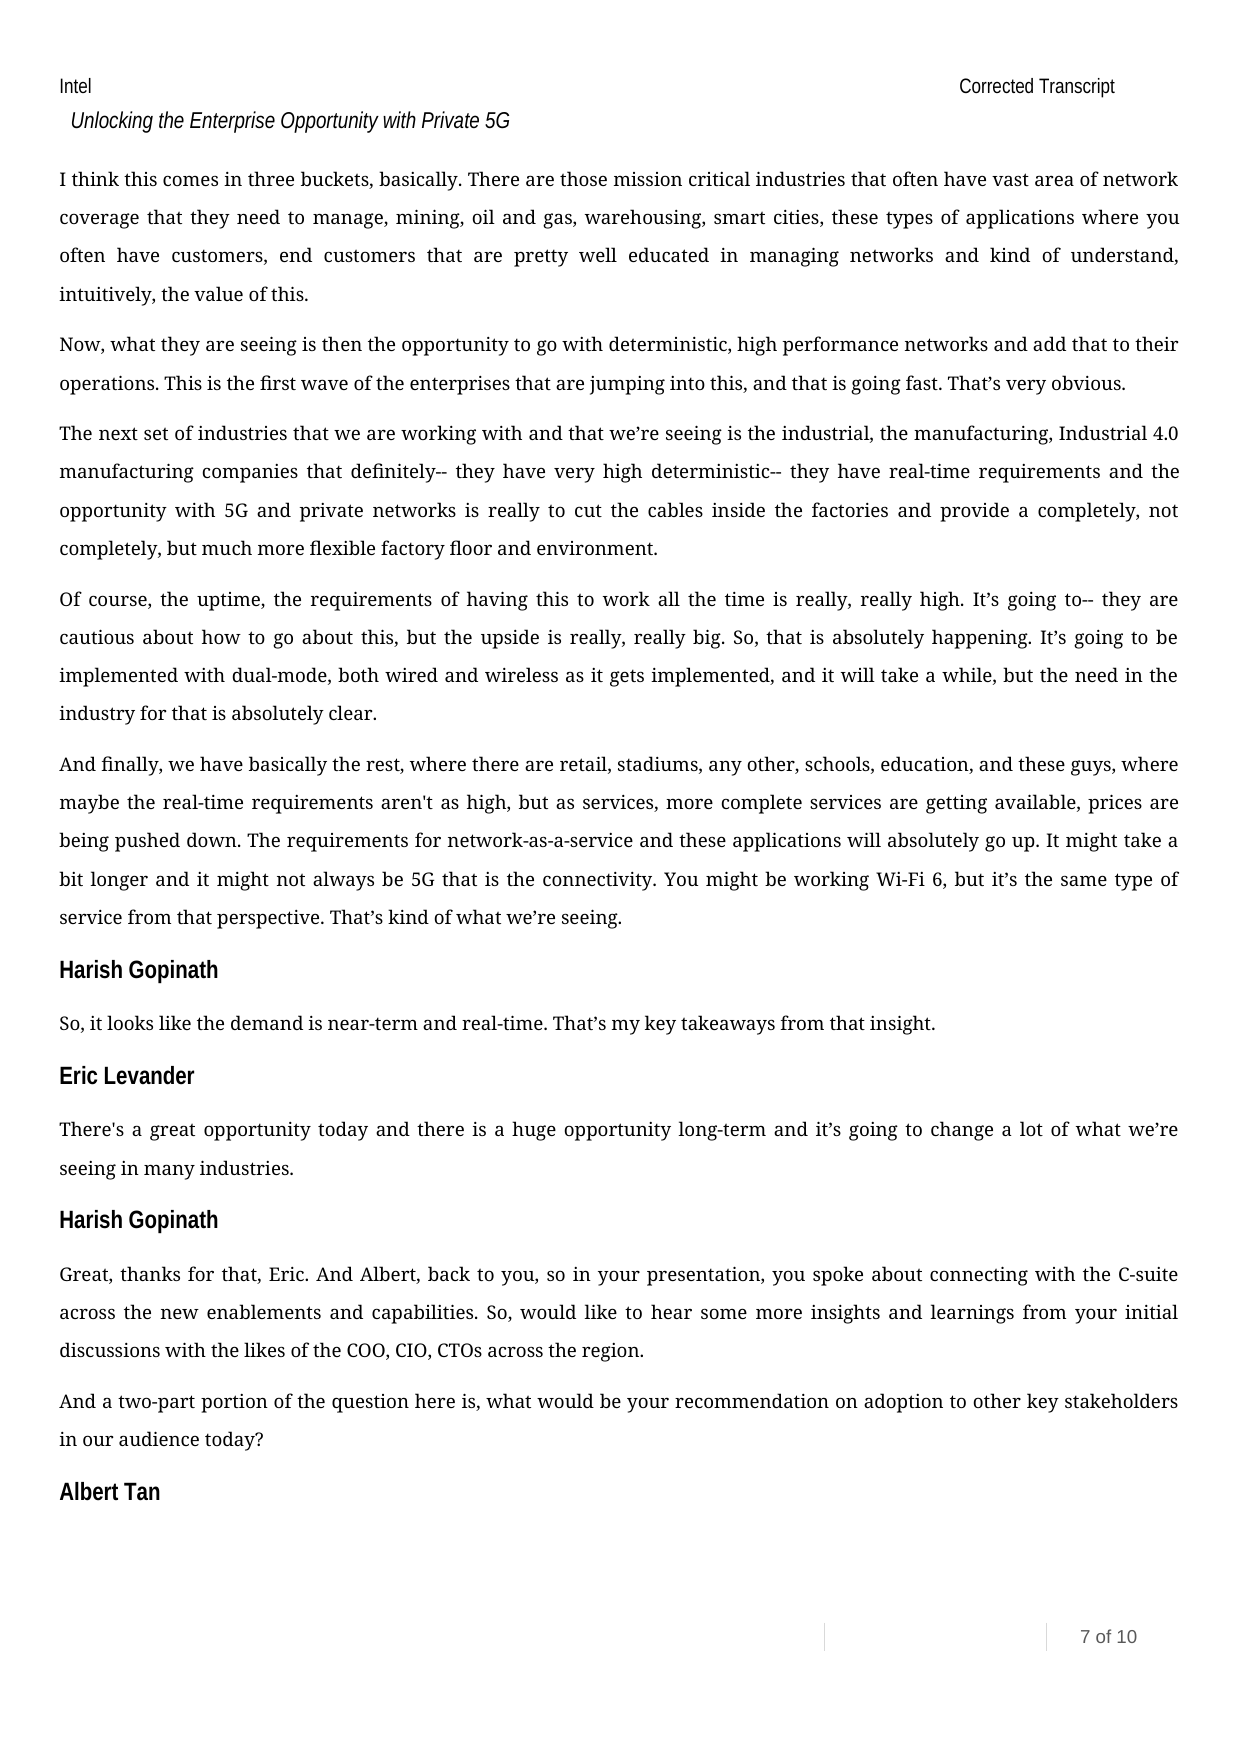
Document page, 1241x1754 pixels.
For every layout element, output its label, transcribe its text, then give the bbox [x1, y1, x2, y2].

text Albert Tan [59, 1477, 1181, 1506]
text I think this comes in three buckets, basically. There are those mission critical industries that often have vast area of network coverage that they need to manage, mining, oil and gas, warehousing, smart cities, these types of applications where you often have customers, end customers that are pretty well educated in managing networks and kind of understand, intuitively, the value of this. [59, 166, 1181, 306]
text Harish Gopinath [59, 955, 1181, 984]
text Now, what they are seeing is then the opportunity to go with deterministic, high performance networks and add that to their operations. This is the first wave of the enterprises that are jumping into this, and that is going fast. That’s very obvious. [59, 332, 1181, 395]
text The next set of industries that we are working with and that we’re seeing is the industrial, the manufacturing, Industrial 4.0 manufacturing companies that definitely-- they have very high deterministic-- they have real-time requirements and the opportunity with 5G and private networks is really to cut the cables inside the factories and provide a completely, not completely, but much more flexible factory floor and environment. [59, 421, 1181, 561]
text And a two-part portion of the question here is, what would be your recommendation on adoption to other key stakeholders in our audience today? [59, 1388, 1181, 1452]
text Harish Gopinath [59, 1206, 1181, 1234]
text Eric Levander [59, 1061, 1181, 1090]
text Of course, the uptime, the requirements of having this to work all the time is really, really high. It’s going to-- they are cautious about how to go about this, but the upside is really, really big. So, that is absolutely happening. It’s going to be implemented with dual-mode, both wired and wireless as it gets implemented, and it will take a while, but the need in the industry for that is absolutely clear. [59, 586, 1181, 726]
text So, it looks like the demand is near-term and real-time. That’s my key takeaways from that insight. [59, 1010, 1181, 1036]
text Great, thanks for that, Eric. And Albert, back to you, so in your presentation, you spoke about connecting with the C-suite across the new enablements and capabilities. So, would like to hear some more insights and learnings from your initial discussions with the likes of the COO, CIO, CTOs across the region. [59, 1261, 1181, 1363]
text There's a great opportunity today and there is a huge opportunity long-term and it’s going to change a lot of what we’re seeing in many industries. [59, 1117, 1181, 1180]
text And finally, we have basically the rest, where there are retail, stadiums, any other, schools, education, and these guys, where maybe the real-time requirements aren't as high, but as services, more complete services are getting available, prices are being pushed down. The requirements for network-as-a-service and these applications will absolutely go up. It might take a bit longer and it might not always be 5G that is the connectivity. You might be working Wi-Fi 6, but it’s the same type of service from that perspective. That’s kind of what we’re seeing. [59, 751, 1181, 930]
